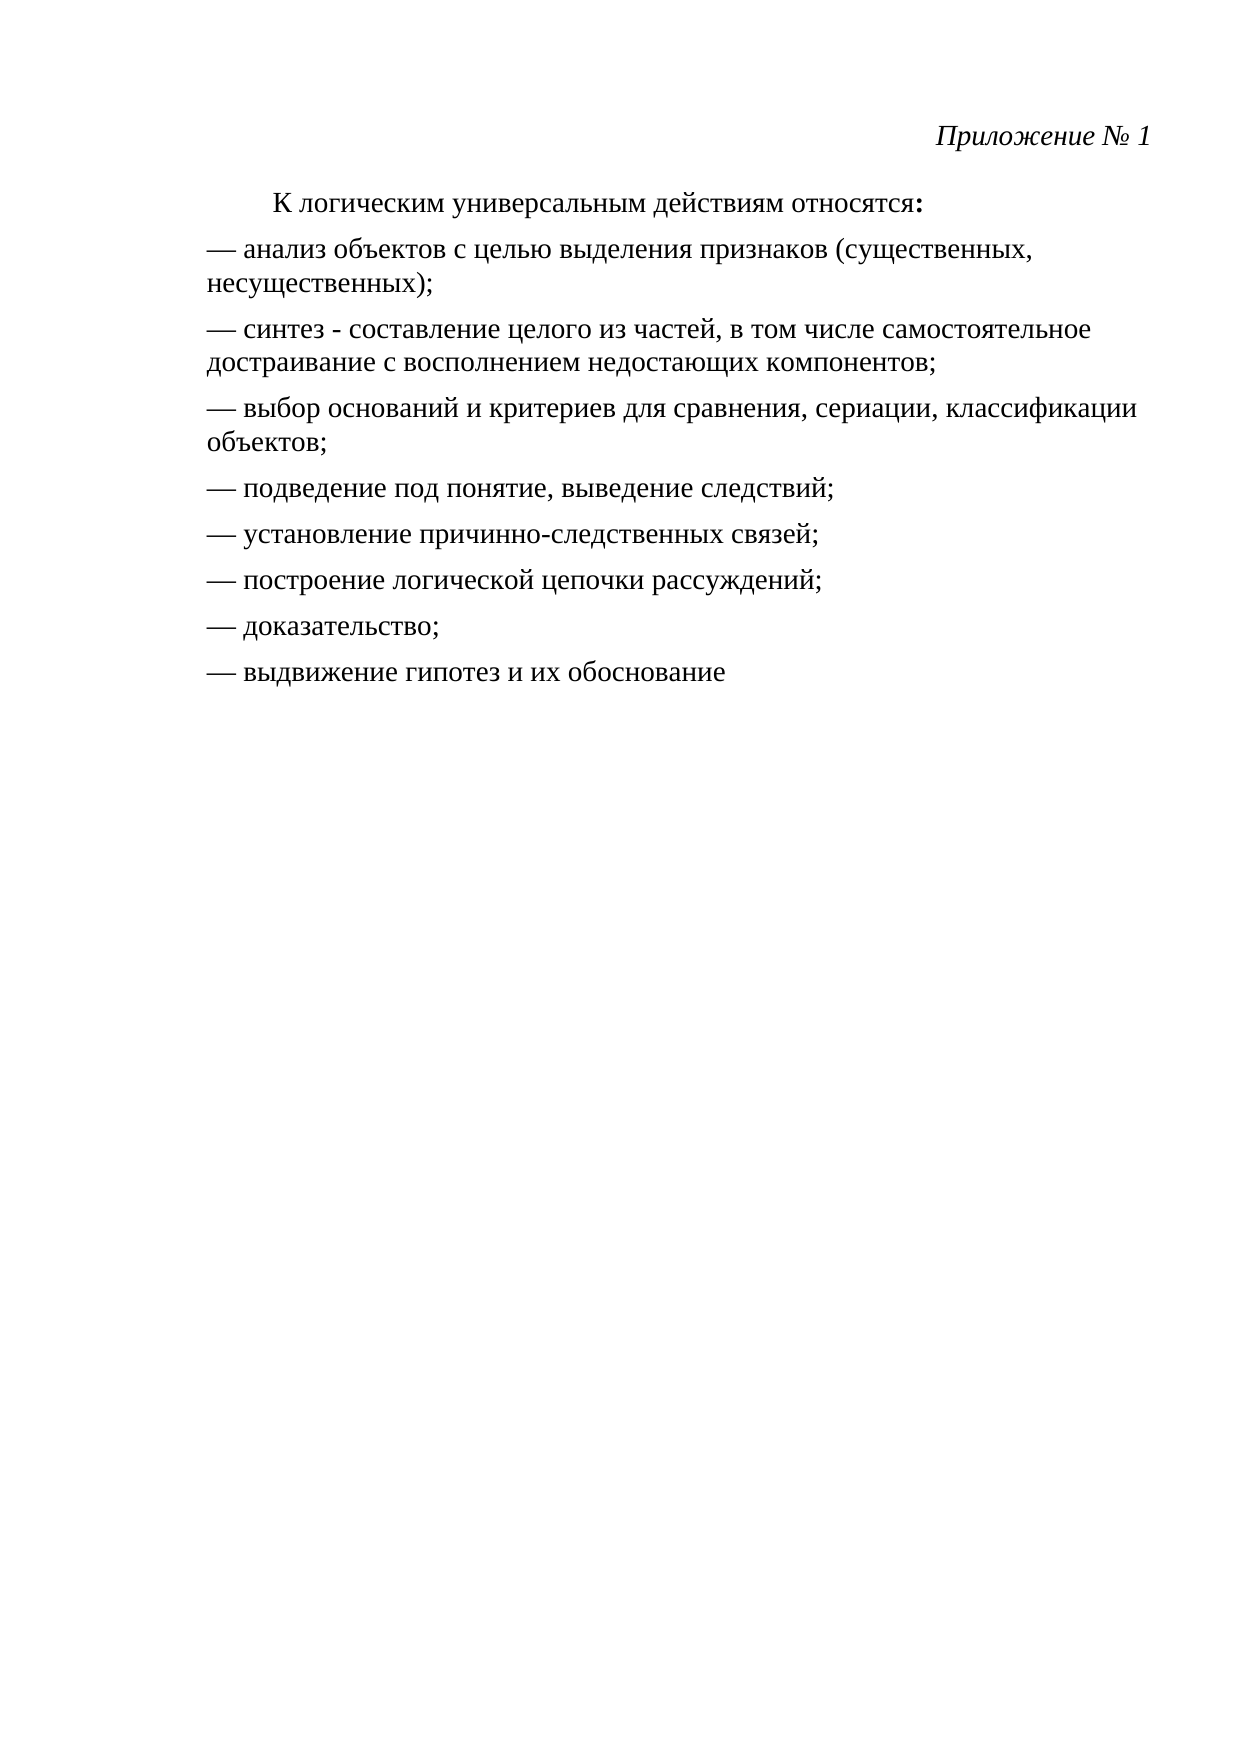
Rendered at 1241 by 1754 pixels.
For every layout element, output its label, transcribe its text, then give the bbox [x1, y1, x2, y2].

text — подведение под понятие, выведение следствий; [207, 470, 1152, 503]
text — доказательство; [207, 608, 1152, 642]
text — построение логической цепочки рассуждений; [207, 562, 1152, 596]
text К логическим универсальным действиям относятся: [207, 185, 1152, 219]
text — выбор оснований и критериев для сравнения, сериации, классификации объектов; [207, 390, 1152, 457]
text Приложение № 1 [177, 118, 1152, 152]
text — установление причинно-следственных связей; [207, 516, 1152, 549]
text — синтез - составление целого из частей, в том числе самостоятельное достраивание с восполнением недостающих компонентов; [207, 311, 1152, 378]
text — выдвижение гипотез и их обоснование [207, 654, 1152, 688]
text — анализ объектов с целью выделения признаков (существенных, несущественных); [207, 231, 1152, 298]
